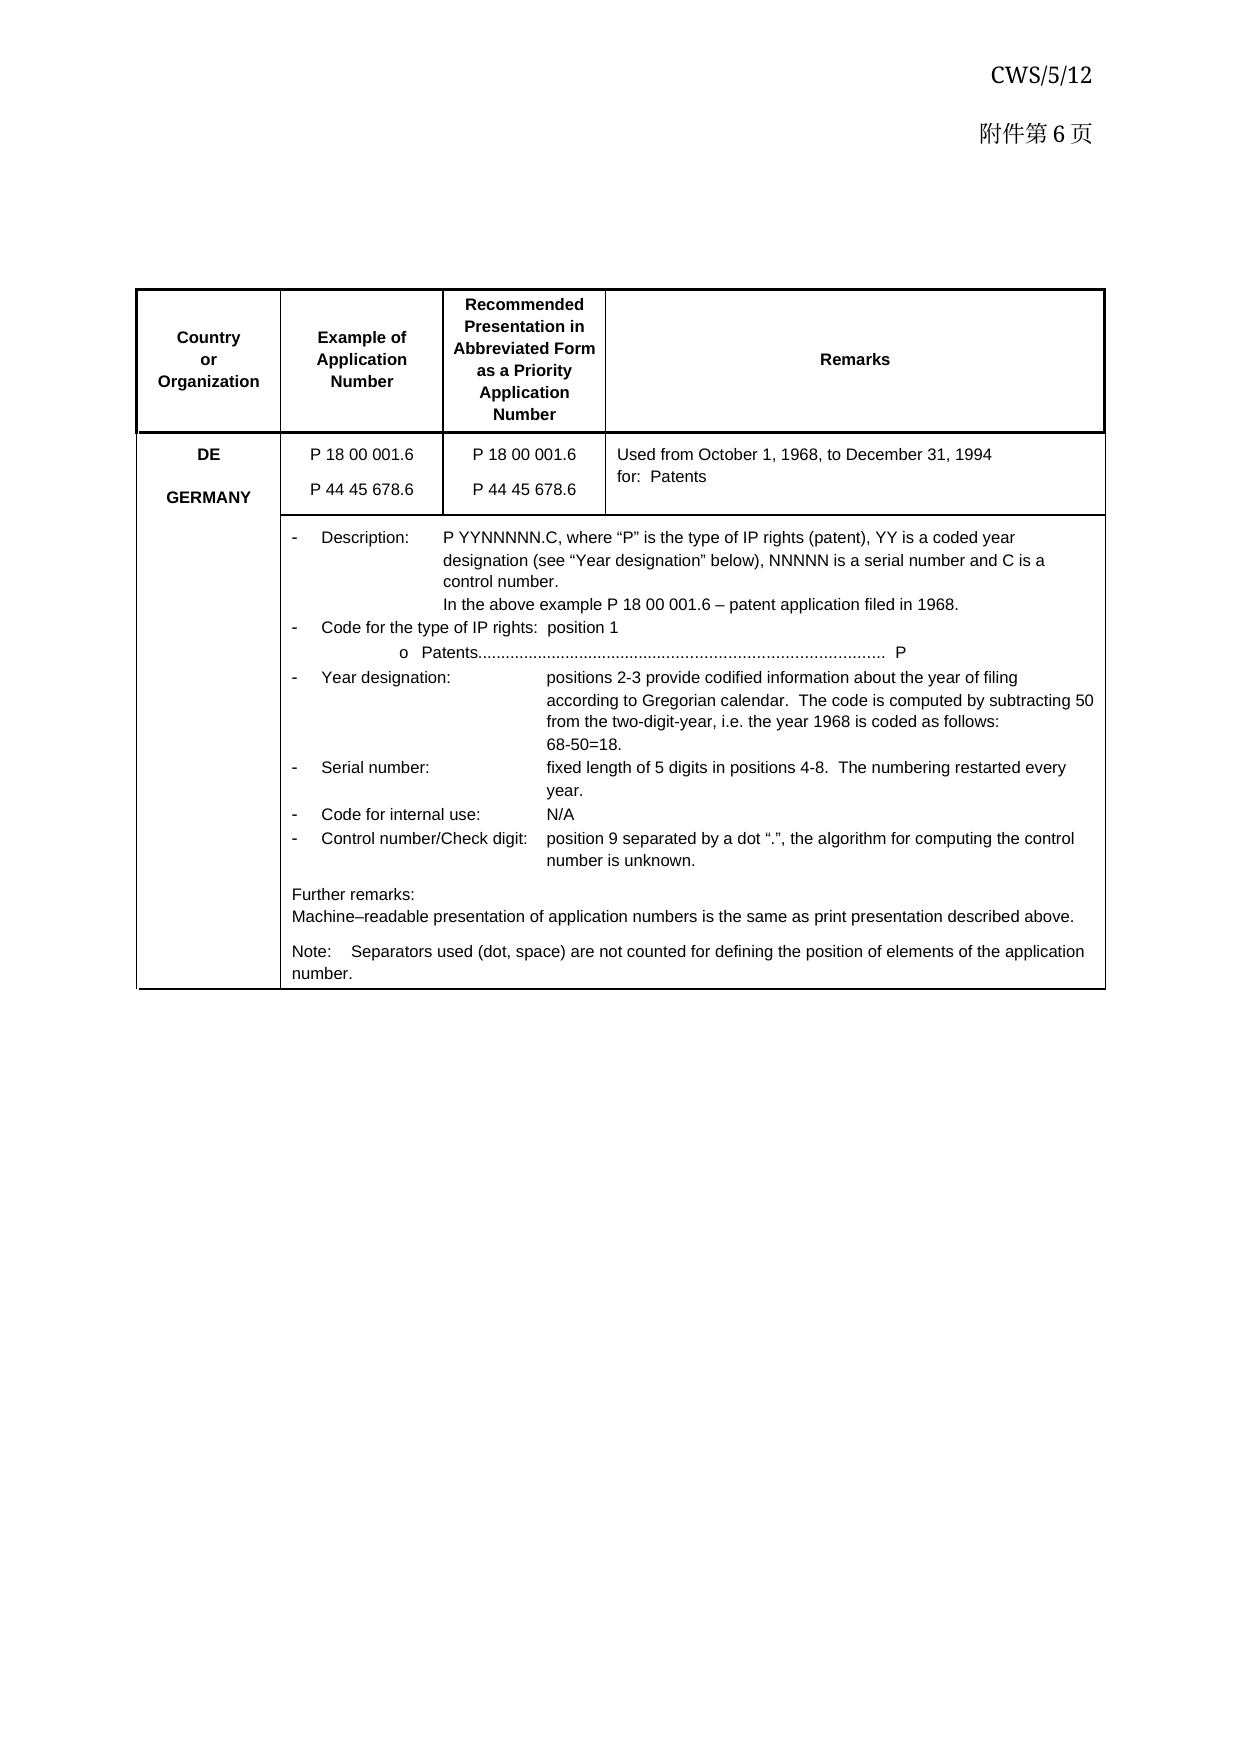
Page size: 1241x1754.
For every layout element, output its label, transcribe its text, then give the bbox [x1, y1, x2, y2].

table_cell Description: P YYNNNNN.C, where “P” is the type of IP rights (patent), YY is a coded year designation (see “Year designation” below), NNNNN is a serial number and C is a control number. In the above example P 18 00 001.6 – patent application filed in 1968. Code for the type of IP rights: position 1 Patents P Year designation: positions 2-3 provide codified information about the year of filing according to Gregorian calendar. The code is computed by subtracting 50 from the two-digit-year, i.e. the year 1968 is coded as follows: 68-50=18. Serial number: fixed length of 5 digits in positions 4-8. The numbering restarted every year. Code for internal use: N/A Control number/Check digit: position 9 separated by a dot “.”, the algorithm for computing the control number is unknown. Further remarks: Machine–readable presentation of application numbers is the same as print presentation described above. Note: Separators used (dot, space) are not counted for defining the position of elements of the application number. [281, 516, 1105, 988]
table_cell P 18 00 001.6 P 44 45 678.6 [444, 434, 605, 514]
table_cell Used from October 1, 1968, to December 31, 1994 for: Patents [606, 434, 1105, 514]
table_cell DE GERMANY [137, 431, 280, 988]
table_cell P 18 00 001.6 P 44 45 678.6 [281, 434, 442, 514]
table_header Example of Application Number [281, 291, 442, 431]
table_header Recommended Presentation in Abbreviated Form as a Priority Application Number [444, 291, 605, 431]
table_header Remarks [606, 291, 1103, 431]
table_header Country or Organization [138, 291, 280, 431]
